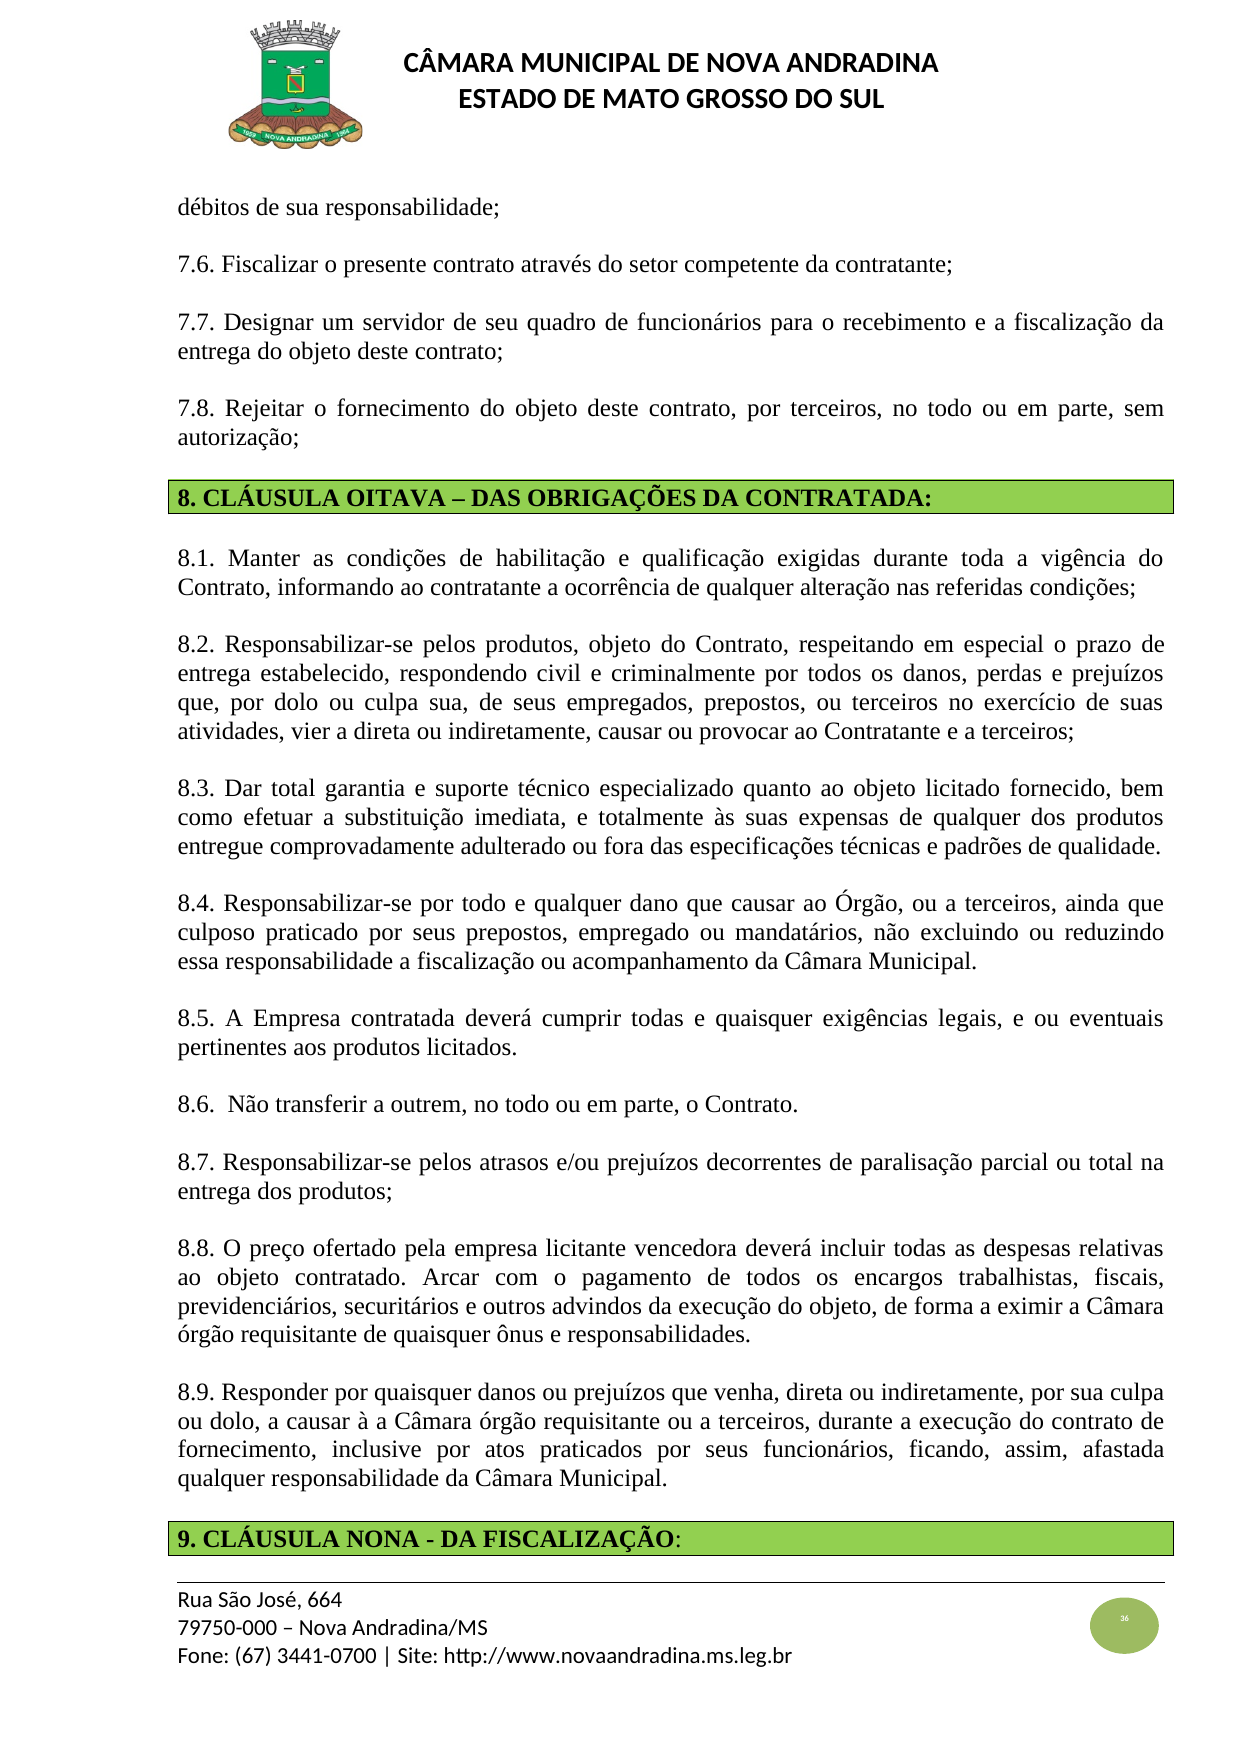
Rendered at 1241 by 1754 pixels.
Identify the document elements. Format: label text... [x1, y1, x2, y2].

text 7.5. Notificar a contratada, por escrito e com antecedência, sobre multas, penalidades e quaisquer débitos de sua responsabilidade; [177, 192, 1165, 221]
picture [228, 20, 363, 149]
text 8.2. Responsabilizar-se pelos produtos, objeto do Contrato, respeitando em especial o prazo de entrega estabelecido, respondendo civil e criminalmente por todos os danos, perdas e prejuízos que, por dolo ou culpa sua, de seus empregados, prepostos, ou terceiros no exercício de suas atividades, vier a direta ou indiretamente, causar ou provocar ao Contratante e a terceiros; [177, 629, 1165, 744]
text 7.7. Designar um servidor de seu quadro de funcionários para o recebimento e a fiscalização da entrega do objeto deste contrato; [177, 307, 1165, 364]
text 8.5. A Empresa contratada deverá cumprir todas e quaisquer exigências legais, e ou eventuais pertinentes aos produtos licitados. [177, 1003, 1165, 1061]
text 9. CLÁUSULA NONA - DA FISCALIZAÇÃO: [169, 1522, 1173, 1555]
text 8.1. Manter as condições de habilitação e qualificação exigidas durante toda a vigência do Contrato, informando ao contratante a ocorrência de qualquer alteração nas referidas condições; [177, 543, 1165, 601]
text 8.7. Responsabilizar-se pelos atrasos e/ou prejuízos decorrentes de paralisação parcial ou total na entrega dos produtos; [177, 1147, 1165, 1204]
text 8. CLÁUSULA OITAVA – DAS OBRIGAÇÕES DA CONTRATADA: [169, 481, 1173, 513]
text 7.8. Rejeitar o fornecimento do objeto deste contrato, por terceiros, no todo ou em parte, sem autorização; [177, 393, 1165, 451]
text 8.4. Responsabilizar-se por todo e qualquer dano que causar ao Órgão, ou a terceiros, ainda que culposo praticado por seus prepostos, empregado ou mandatários, não excluindo ou reduzindo essa responsabilidade a fiscalização ou acompanhamento da Câmara Municipal. [177, 888, 1165, 974]
text 8.9. Responder por quaisquer danos ou prejuízos que venha, direta ou indiretamente, por sua culpa ou dolo, a causar à a Câmara órgão requisitante ou a terceiros, durante a execução do contrato de fornecimento, inclusive por atos praticados por seus funcionários, ficando, assim, afastada qualquer responsabilidade da Câmara Municipal. [177, 1377, 1165, 1492]
text 8.8. O preço ofertado pela empresa licitante vencedora deverá incluir todas as despesas relativas ao objeto contratado. Arcar com o pagamento de todos os encargos trabalhistas, fiscais, previdenciários, securitários e outros advindos da execução do objeto, de forma a eximir a Câmara órgão requisitante de quaisquer ônus e responsabilidades. [177, 1233, 1165, 1348]
text 7.6. Fiscalizar o presente contrato através do setor competente da contratante; [177, 249, 1165, 278]
text 8.3. Dar total garantia e suporte técnico especializado quanto ao objeto licitado fornecido, bem como efetuar a substituição imediata, e totalmente às suas expensas de qualquer dos produtos entregue comprovadamente adulterado ou fora das especificações técnicas e padrões de qualidade. [177, 773, 1165, 859]
text 8.6. Não transferir a outrem, no todo ou em parte, o Contrato. [177, 1089, 1165, 1118]
